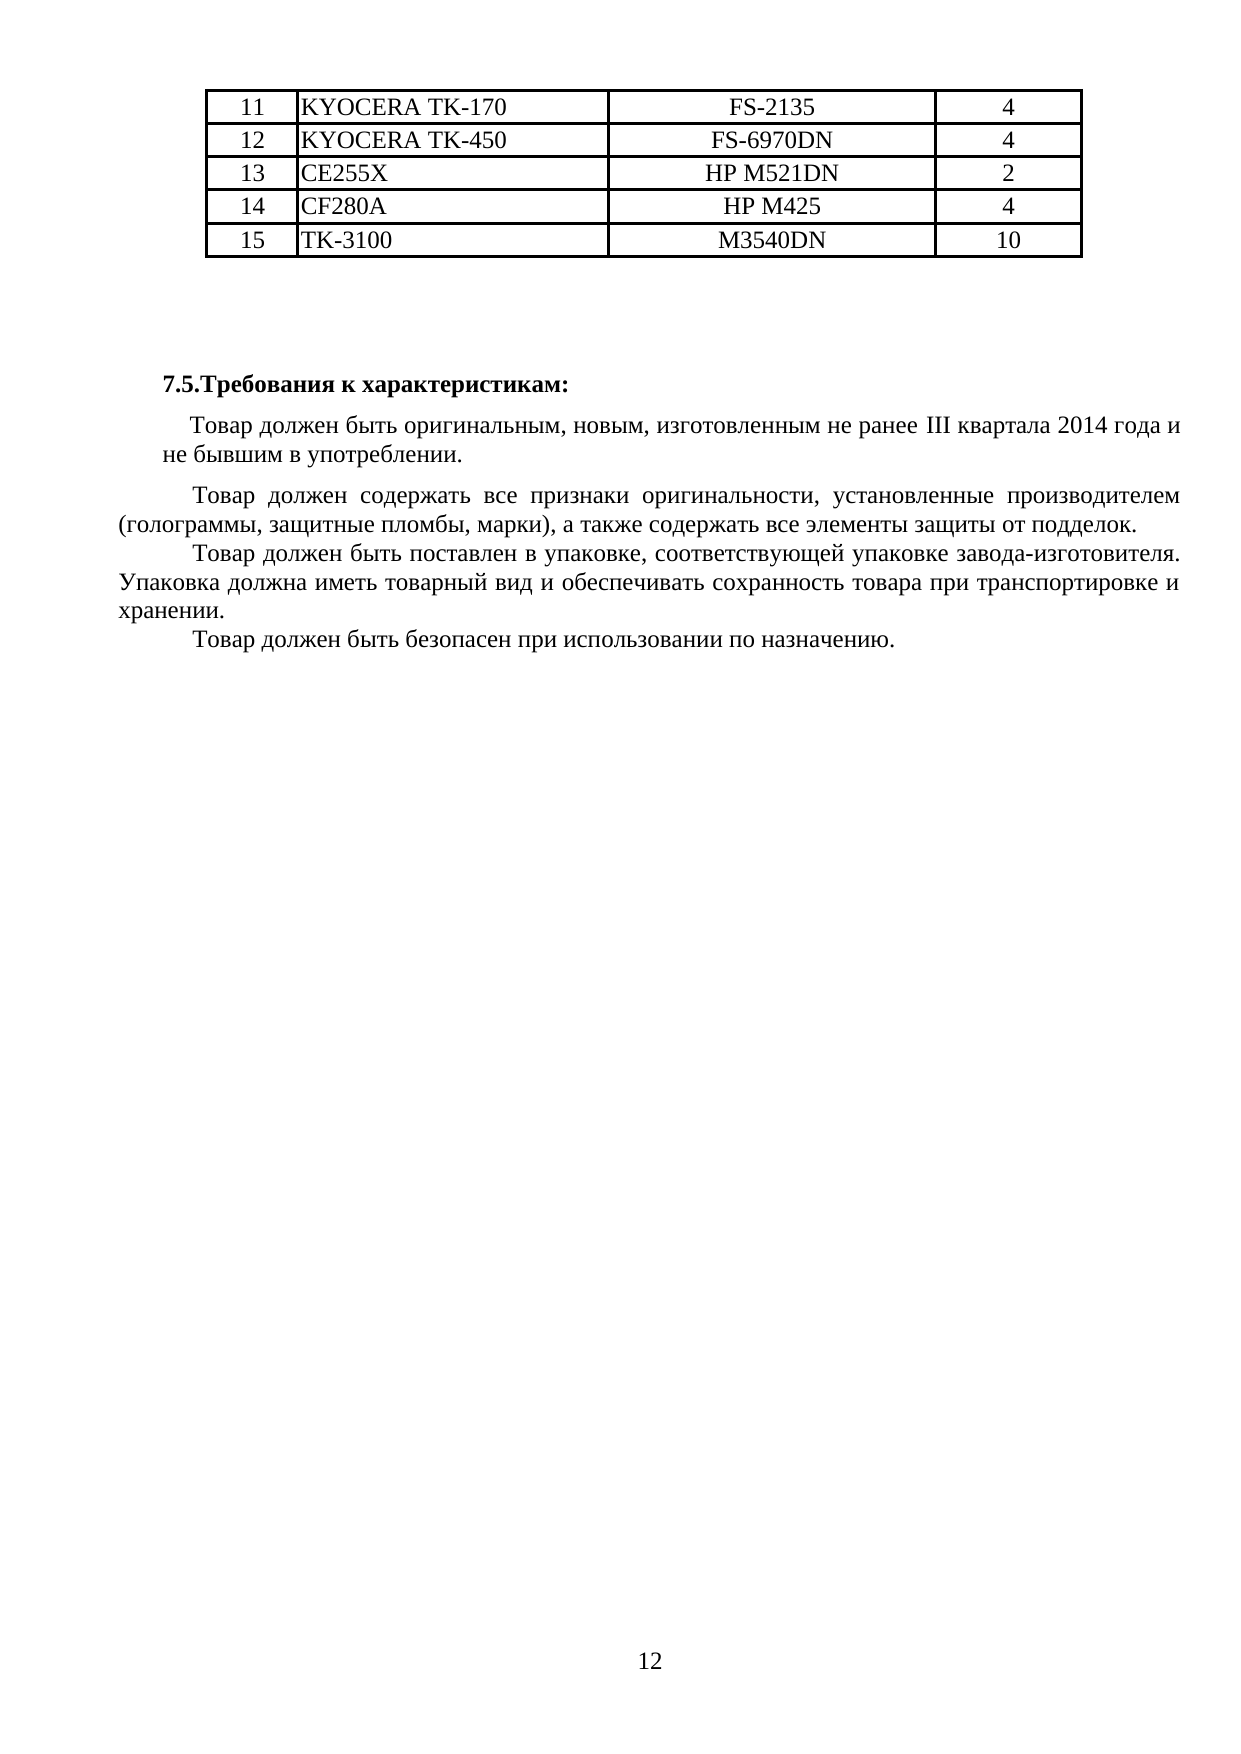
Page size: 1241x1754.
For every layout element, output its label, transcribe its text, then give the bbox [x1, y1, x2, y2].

table_cell KYOCERA TK-170 [299, 92, 607, 122]
table_cell 4 [937, 125, 1080, 155]
table_cell 10 [937, 225, 1080, 255]
table_cell KYOCERA TK-450 [299, 125, 607, 155]
table_cell 4 [937, 191, 1080, 222]
text Товар должен быть безопасен при использовании по назначению. [118, 624, 1181, 653]
table_cell 2 [937, 158, 1080, 188]
text 7.5.Требования к характеристикам: [162, 369, 1181, 398]
table_cell 11 [208, 92, 296, 122]
table_cell FS-6970DN [610, 125, 934, 155]
table_cell M3540DN [610, 225, 934, 255]
table_cell 12 [208, 125, 296, 155]
text Товар должен быть оригинальным, новым, изготовленным не ранее III квартала 2014 года и не бывшим в употреблении. [162, 410, 1181, 468]
table_cell FS-2135 [610, 92, 934, 122]
table_cell HP M521DN [610, 158, 934, 188]
table_cell 14 [208, 191, 296, 222]
text Товар должен быть поставлен в упаковке, соответствующей упаковке завода-изготовителя. Упаковка должна иметь товарный вид и обеспечивать сохранность товара при транспортировке и хранении. [118, 538, 1181, 624]
table_cell 4 [937, 92, 1080, 122]
table_cell 15 [208, 225, 296, 255]
table_cell HP M425 [610, 191, 934, 222]
table_cell CE255X [299, 158, 607, 188]
table_cell TK-3100 [299, 225, 607, 255]
table_cell 13 [208, 158, 296, 188]
text Товар должен содержать все признаки оригинальности, установленные производителем (голограммы, защитные пломбы, марки), а также содержать все элементы защиты от подделок. [118, 480, 1181, 538]
table_cell CF280A [299, 191, 607, 222]
